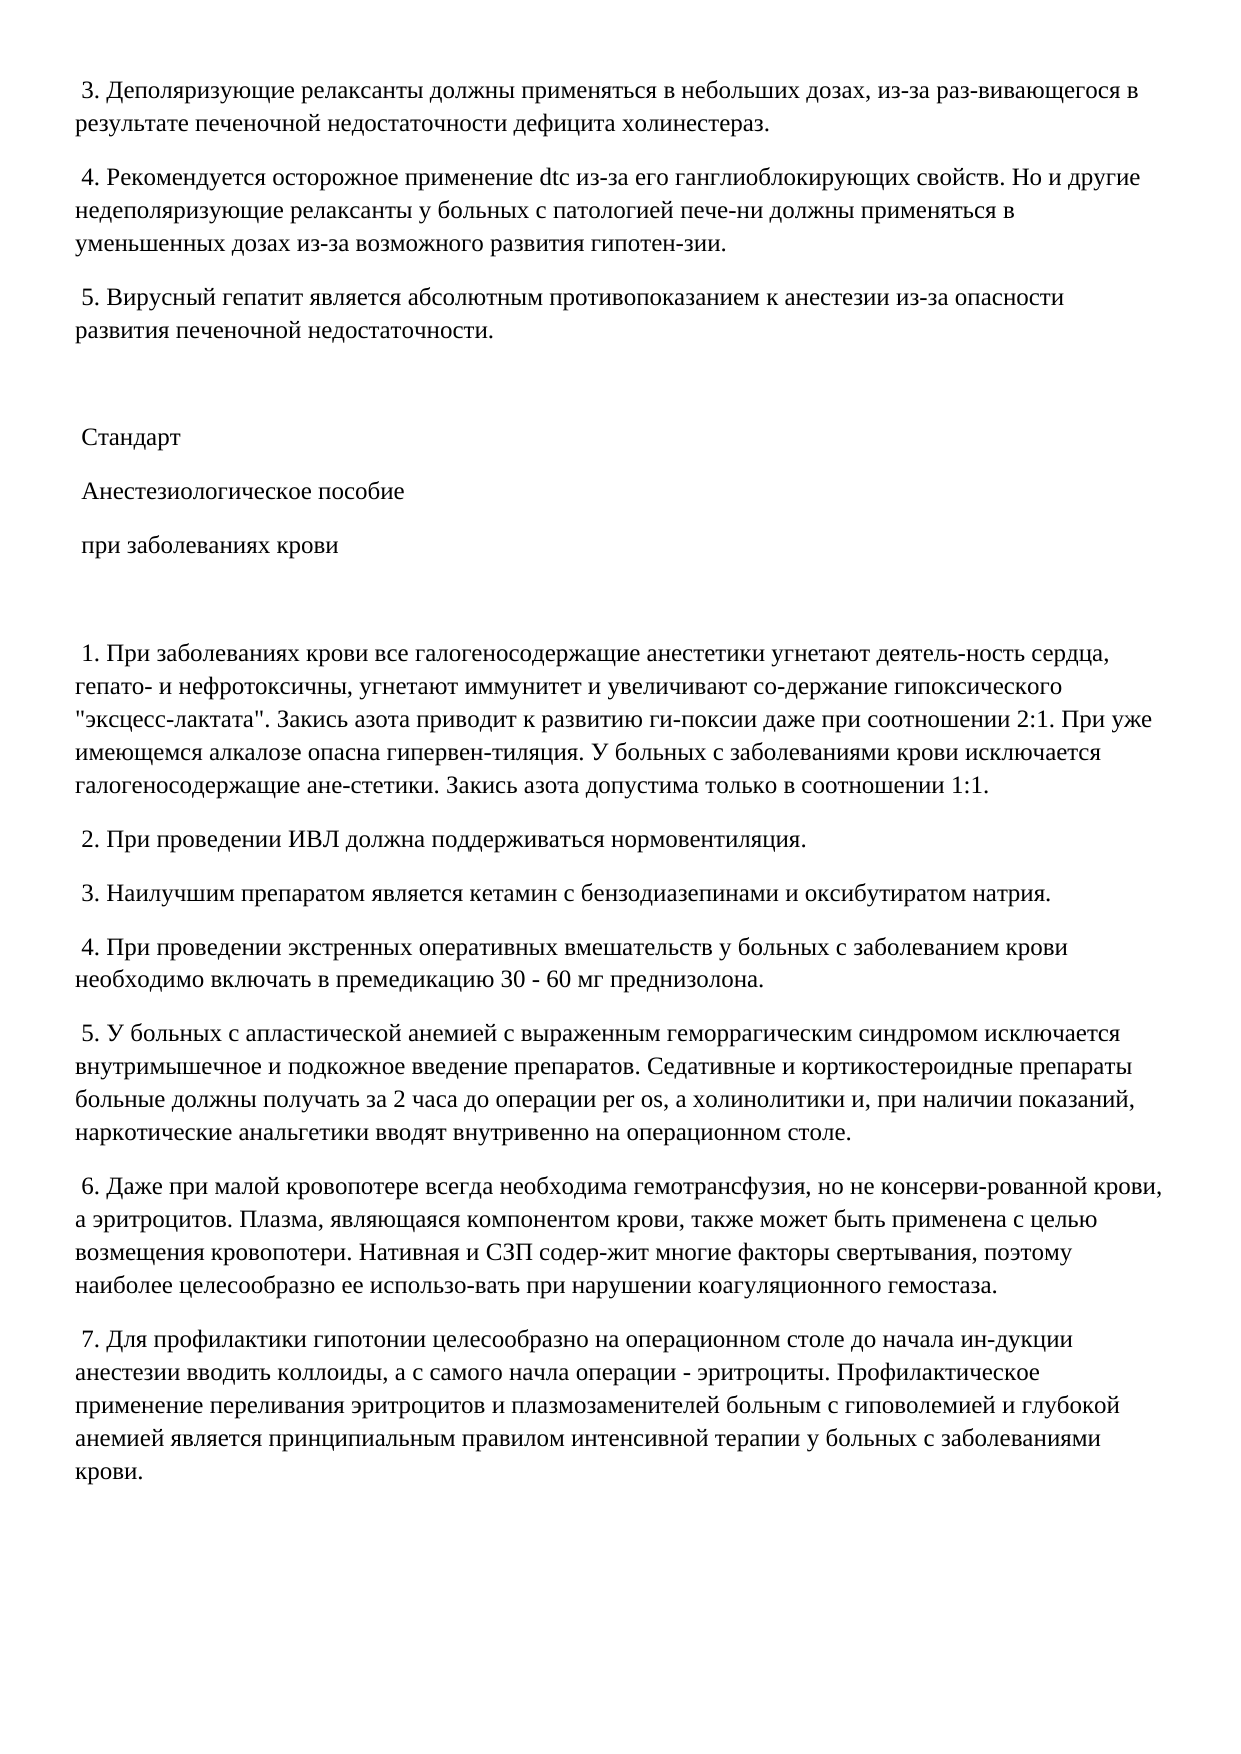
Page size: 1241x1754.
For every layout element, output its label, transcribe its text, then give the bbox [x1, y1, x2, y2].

text 3. Наилучшим препаратом является кетамин с бензодиазепинами и оксибутиратом натрия. [75, 878, 1165, 906]
text 3. Деполяризующие релаксанты должны применяться в небольших дозах, из-за раз-вивающегося в результате печеночной недостаточности дефицита холинестераз. [75, 75, 1165, 137]
text 5. У больных с апластической анемией с выраженным геморрагическим синдромом исключается внутримышечное и подкожное введение препаратов. Седативные и кортикостероидные препараты больные должны получать за 2 часа до операции per os, а холинолитики и, при наличии показаний, наркотические анальгетики вводят внутривенно на операционном столе. [75, 1018, 1165, 1146]
text Анестезиологическое пособие [75, 476, 1165, 505]
text 7. Для профилактики гипотонии целесообразно на операционном столе до начала ин-дукции анестезии вводить коллоиды, а с самого начла операции - эритроциты. Профилактическое применение переливания эритроцитов и плазмозаменителей больным с гиповолемией и глубокой анемией является принципиальным правилом интенсивной терапии у больных с заболеваниями крови. [75, 1324, 1165, 1485]
text Стандарт [75, 422, 1165, 451]
text 2. При проведении ИВЛ должна поддерживаться нормовентиляция. [75, 824, 1165, 853]
text 4. Рекомендуется осторожное применение dtc из-за его ганглиоблокирующих свойств. Но и другие недеполяризующие релаксанты у больных с патологией пече-ни должны применяться в уменьшенных дозах из-за возможного развития гипотен-зии. [75, 162, 1165, 257]
text 4. При проведении экстренных оперативных вмешательств у больных с заболеванием крови необходимо включать в премедикацию 30 - 60 мг преднизолона. [75, 932, 1165, 993]
text при заболеваниях крови [75, 530, 1165, 559]
text 5. Вирусный гепатит является абсолютным противопоказанием к анестезии из-за опасности развития печеночной недостаточности. [75, 282, 1165, 343]
text 1. При заболеваниях крови все галогеносодержащие анестетики угнетают деятель-ность сердца, гепато- и нефротоксичны, угнетают иммунитет и увеличивают со-держание гипоксического "эксцесс-лактата". Закись азота приводит к развитию ги-поксии даже при соотношении 2:1. При уже имеющемся алкалозе опасна гипервен-тиляция. У больных с заболеваниями крови исключается галогеносодержащие ане-стетики. Закись азота допустима только в соотношении 1:1. [75, 638, 1165, 799]
text 6. Даже при малой кровопотере всегда необходима гемотрансфузия, но не консерви-рованной крови, а эритроцитов. Плазма, являющаяся компонентом крови, также может быть применена с целью возмещения кровопотери. Нативная и СЗП содер-жит многие факторы свертывания, поэтому наиболее целесообразно ее использо-вать при нарушении коагуляционного гемостаза. [75, 1171, 1165, 1299]
